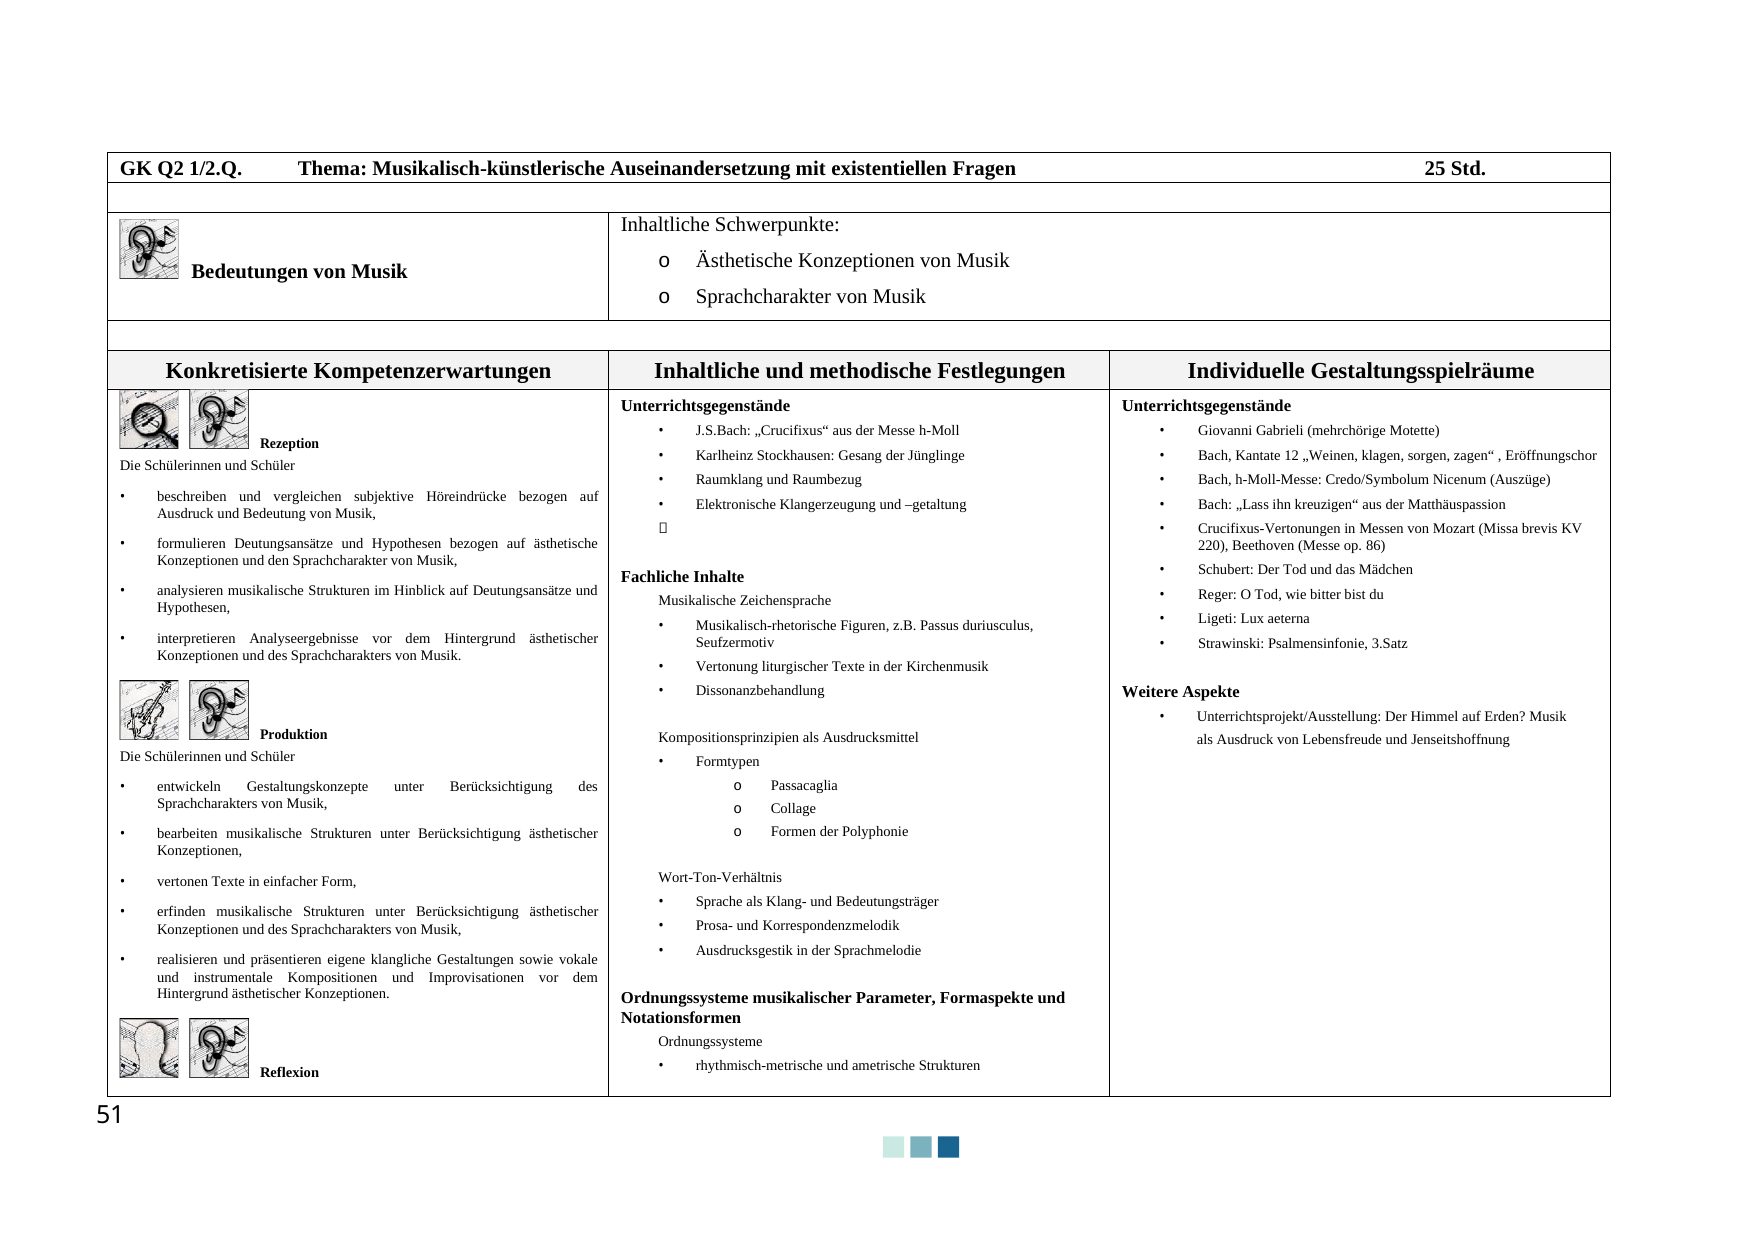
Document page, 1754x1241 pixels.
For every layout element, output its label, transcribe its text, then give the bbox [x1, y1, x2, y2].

table_cell Inhaltliche Schwerpunkte: Ästhetische Konzeptionen von Musik Sprachcharakter von Musik [609, 213, 1610, 320]
picture [189, 389, 249, 449]
table_cell Individuelle Gestaltungsspielräume [1110, 351, 1610, 388]
picture [119, 1018, 179, 1078]
picture [189, 680, 249, 740]
picture [189, 1018, 249, 1078]
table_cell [1110, 390, 1610, 1096]
table_cell Bedeutungen von Musik [108, 213, 608, 320]
picture [119, 680, 179, 740]
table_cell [609, 390, 1109, 1096]
table_cell [108, 183, 1610, 212]
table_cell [108, 390, 608, 1096]
table_header GK Q2 1/2.Q. Thema: Musikalisch-künstlerische Auseinandersetzung mit existentiellen Fragen 25 Std. [108, 153, 1610, 182]
picture [119, 219, 179, 279]
picture [119, 389, 179, 449]
table_cell Inhaltliche und methodische Festlegungen [609, 351, 1109, 388]
table_cell Konkretisierte Kompetenzerwartungen [108, 351, 608, 388]
table_cell [108, 321, 1610, 350]
